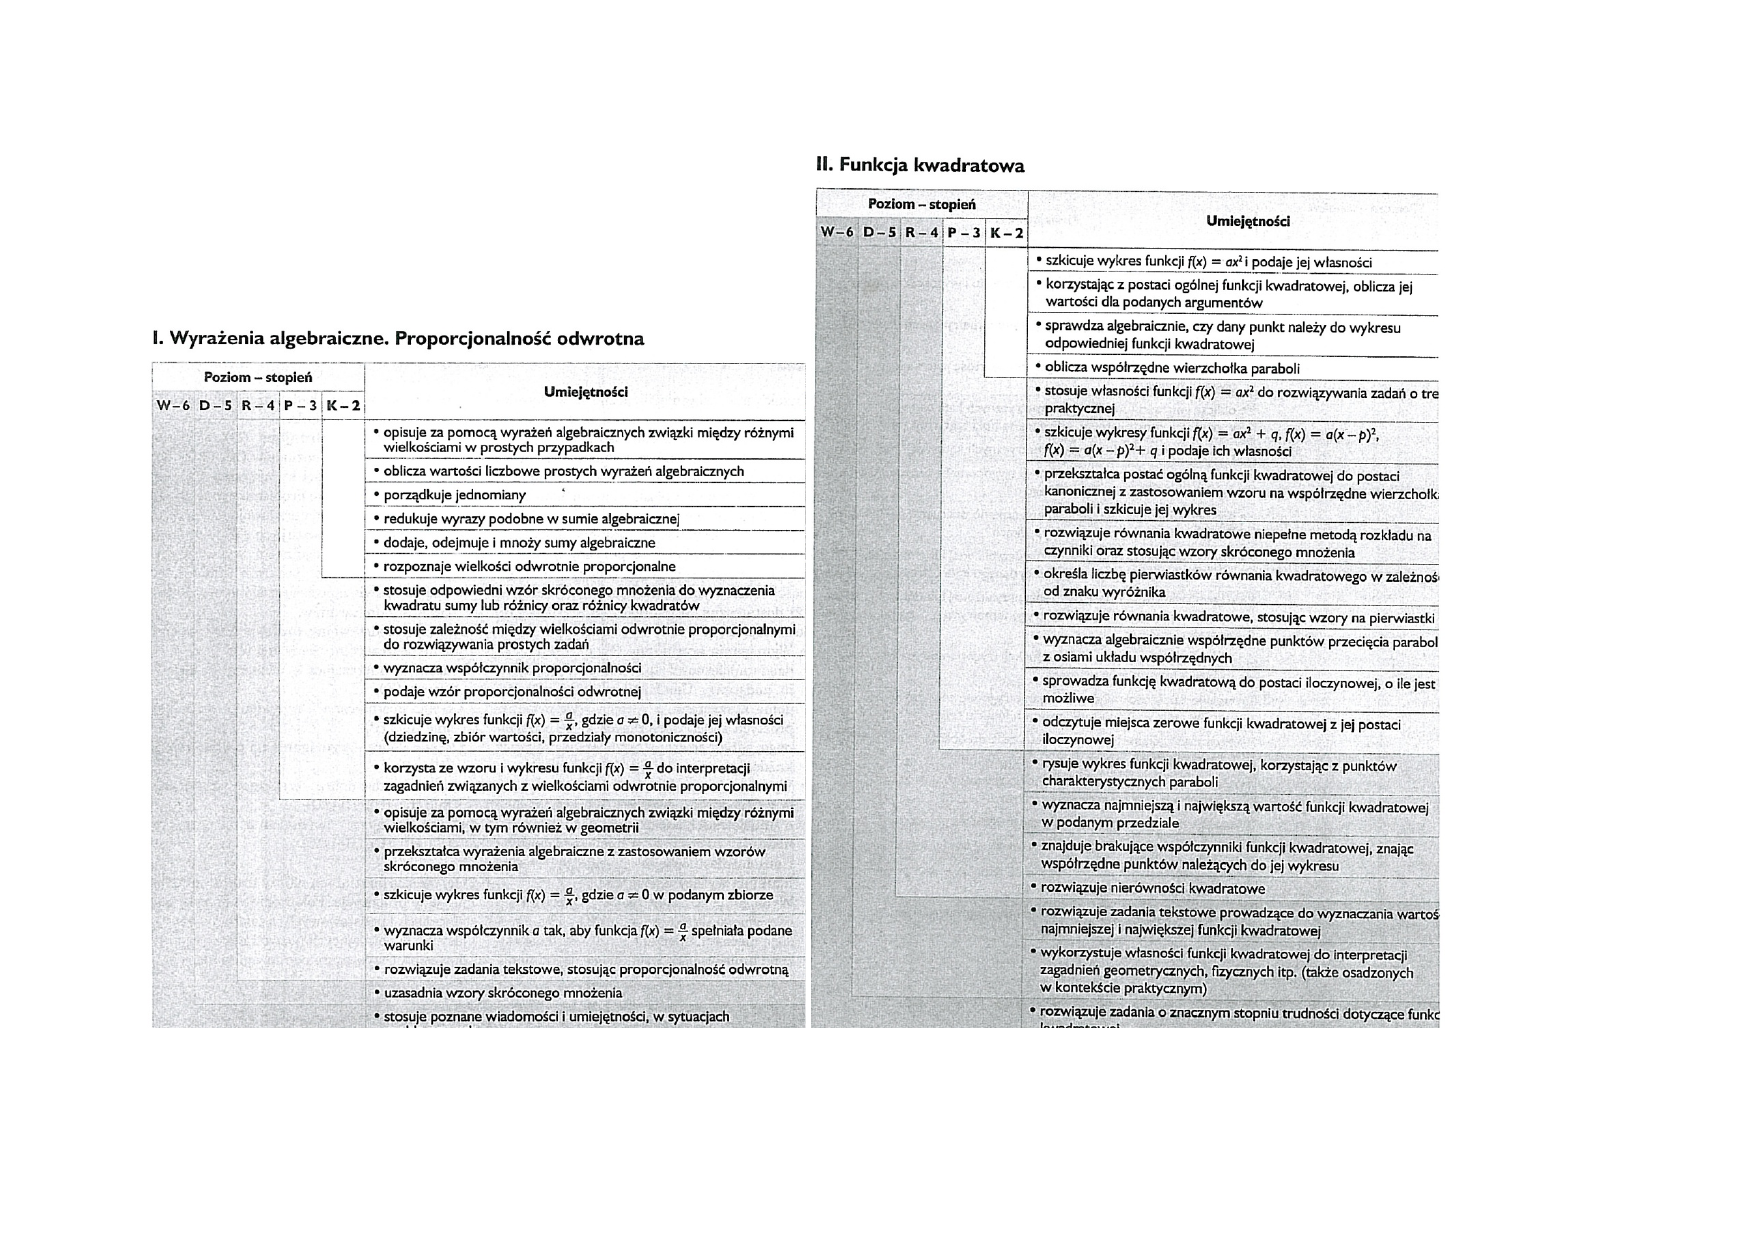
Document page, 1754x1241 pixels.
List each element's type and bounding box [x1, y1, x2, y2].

picture [811, 147, 1450, 1028]
picture [147, 316, 806, 1028]
